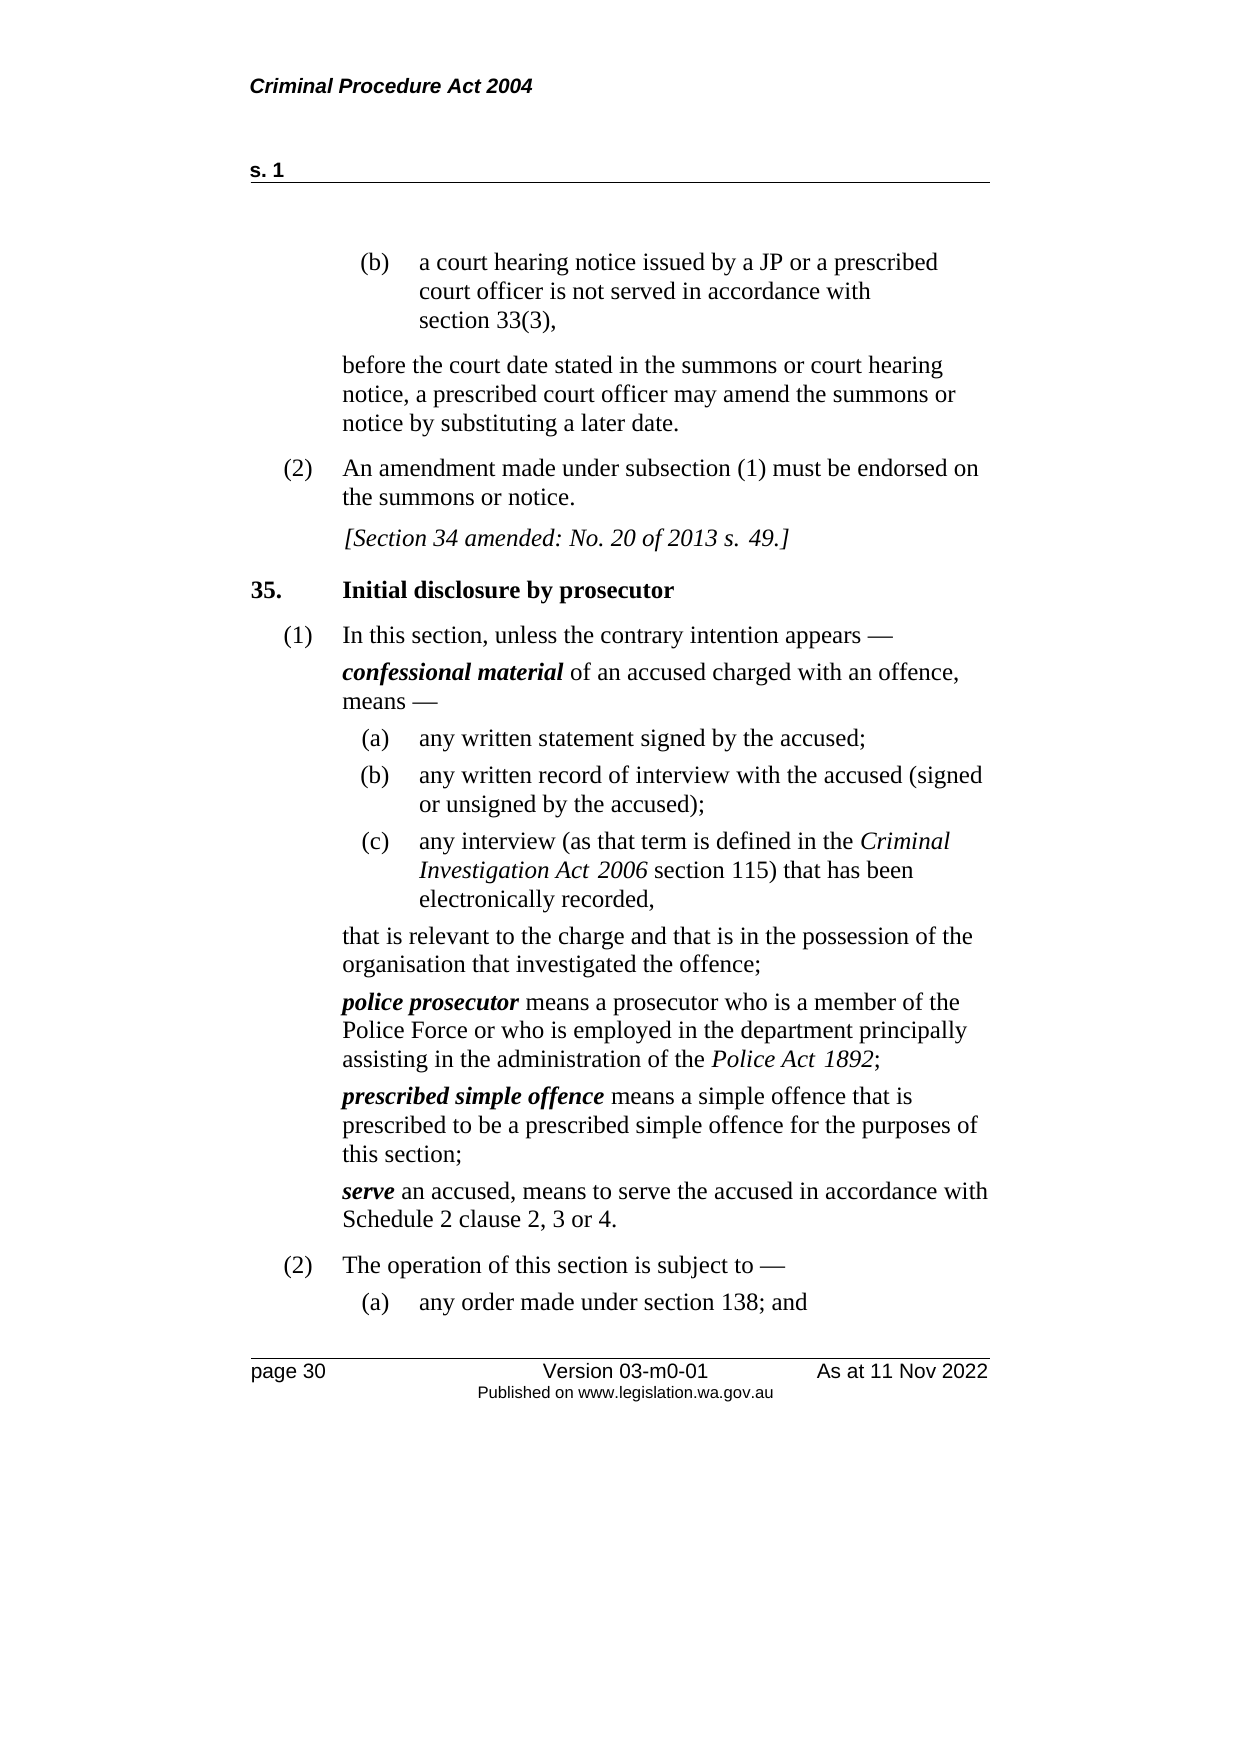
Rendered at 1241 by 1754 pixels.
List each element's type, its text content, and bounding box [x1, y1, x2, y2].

text before the court date stated in the summons or court hearing notice, a prescribed court officer may amend the summons or notice by substituting a later date. [251, 350, 990, 437]
text [Section 34 amended: No. 20 of 2013 s. 49.] [251, 523, 990, 552]
text (a) any order made under section 138; and [251, 1287, 990, 1316]
text (b) any written record of interview with the accused (signed or unsigned by the accused); [251, 760, 990, 818]
text that is relevant to the charge and that is in the possession of the organisation that investigated the offence; [251, 921, 990, 978]
text (2) An amendment made under subsection (1) must be endorsed on the summons or notice. [251, 453, 990, 511]
text prescribed simple offence means a simple offence that is prescribed to be a prescribed simple offence for the purposes of this section; [251, 1081, 990, 1167]
subtitle 35. Initial disclosure by prosecutor [251, 575, 990, 604]
text (2) The operation of this section is subject to — [251, 1250, 990, 1279]
text (1) In this section, unless the contrary intention appears — [251, 620, 990, 649]
text confessional material of an accused charged with an offence, means — [251, 657, 990, 715]
text (b) a court hearing notice issued by a JP or a prescribed court officer is not served in accordance with section 33(3), [251, 247, 990, 334]
text police prosecutor means a prosecutor who is a member of the Police Force or who is employed in the department principally assisting in the administration of the Police Act 1892; [251, 987, 990, 1073]
text (a) any written statement signed by the accused; [251, 723, 990, 752]
text serve an accused, means to serve the accused in accordance with Schedule 2 clause 2, 3 or 4. [251, 1176, 990, 1233]
text (c) any interview (as that term is defined in the Criminal Investigation Act 2006 section 115) that has been electronically recorded, [251, 826, 990, 912]
